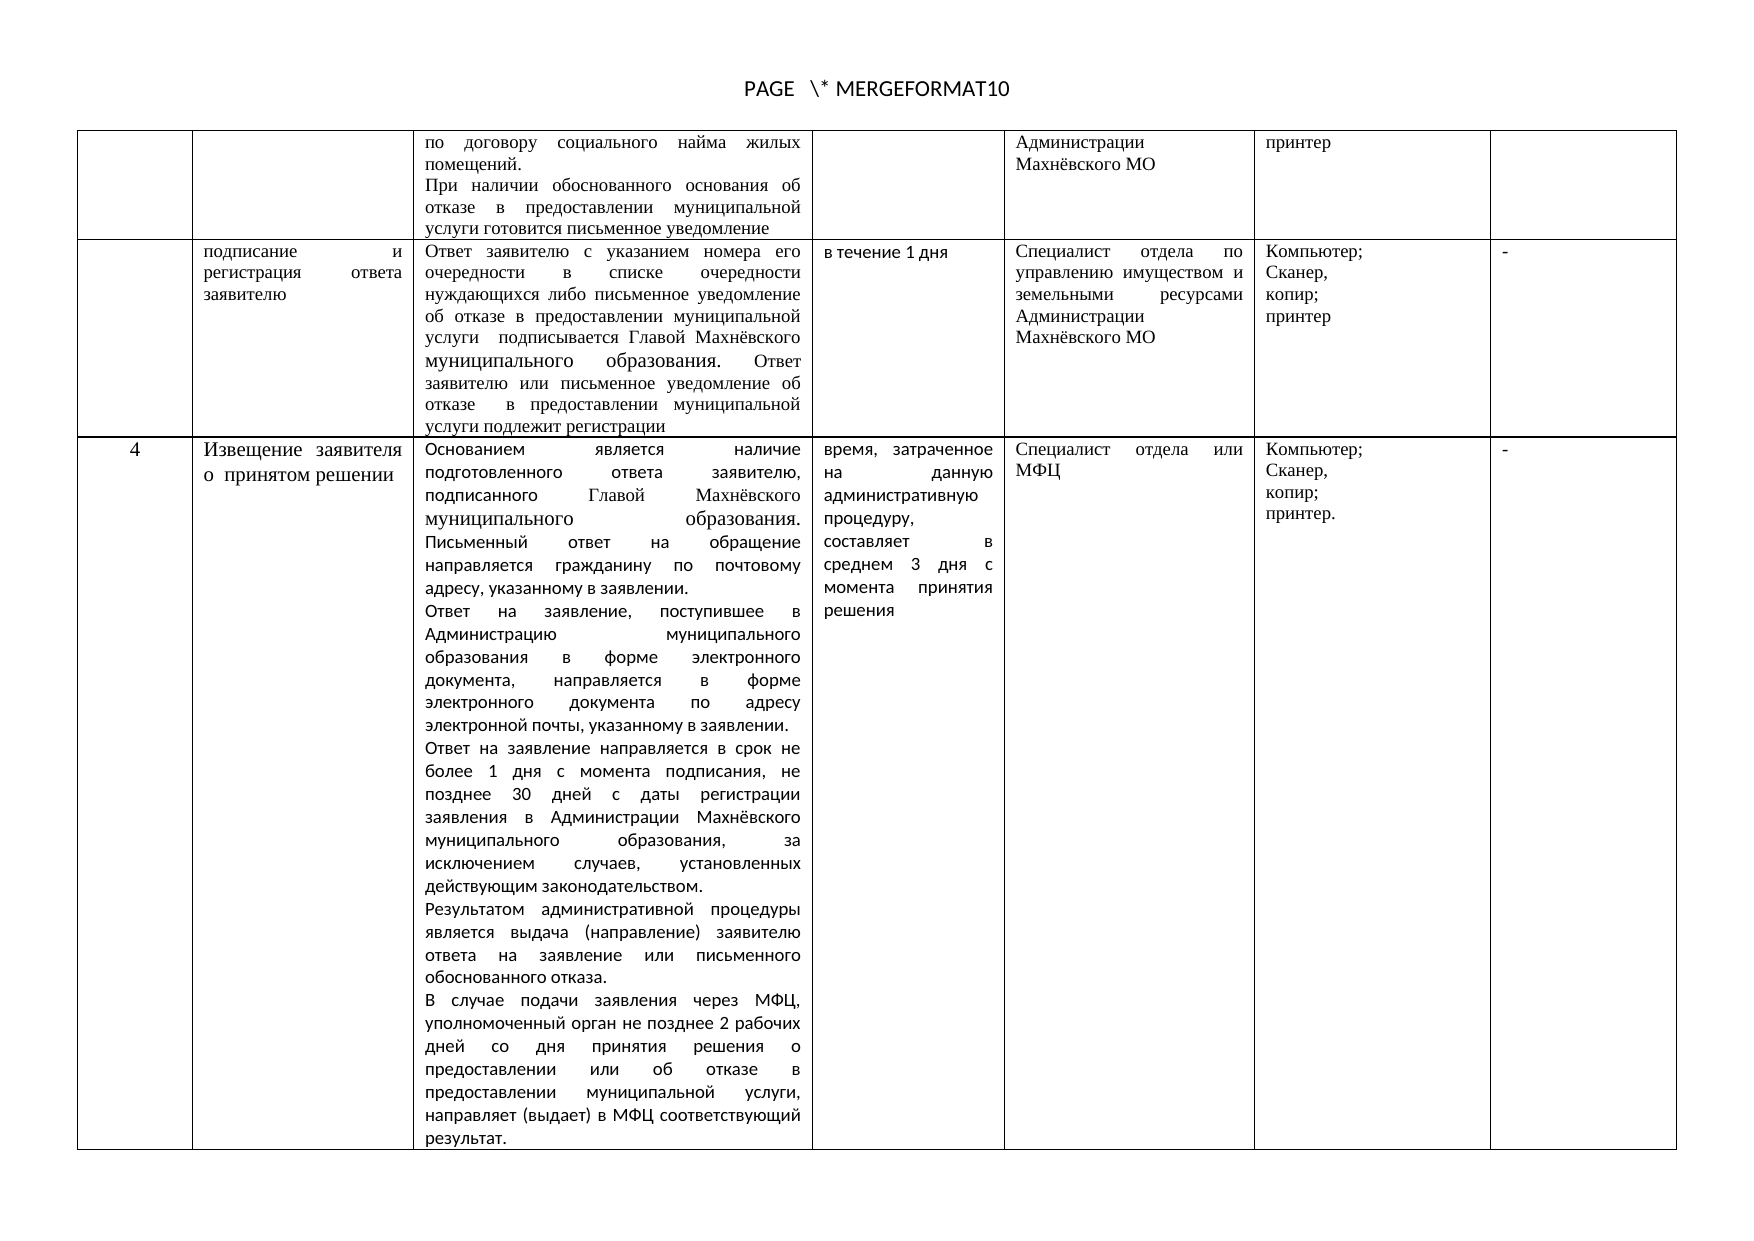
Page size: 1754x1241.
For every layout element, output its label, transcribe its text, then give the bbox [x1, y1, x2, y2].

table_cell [1255, 438, 1490, 1149]
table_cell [1255, 131, 1490, 239]
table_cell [813, 131, 1004, 239]
table_cell [78, 131, 192, 239]
table_cell - [1491, 131, 1676, 239]
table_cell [813, 438, 1004, 1149]
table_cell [193, 438, 413, 1149]
table_cell подписание и регистрация ответа заявителю [193, 240, 413, 436]
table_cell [1005, 131, 1254, 239]
table_cell - [1491, 438, 1676, 1149]
table_cell 4 [78, 438, 192, 1149]
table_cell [1005, 438, 1254, 1149]
table_cell Ответ заявителю с указанием номера его очередности в списке очередности нуждающихся либо письменное уведомление об отказе в предоставлении муниципальной услуги подписывается Главой Махнёвского муниципального образования. Ответ заявителю или письменное уведомление об отказе в предоставлении муниципальной услуги подлежит регистрации [414, 240, 812, 436]
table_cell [414, 131, 812, 239]
table_cell Специалист отдела по управлению имуществом и земельными ресурсами Администрации Махнёвского МО [1005, 240, 1254, 436]
table_cell в течение 1 дня [813, 240, 1004, 436]
table_cell - [1491, 240, 1676, 436]
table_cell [193, 131, 413, 239]
table_cell [78, 240, 192, 436]
table_cell Компьютер; Сканер, копир; принтер [1255, 240, 1490, 436]
